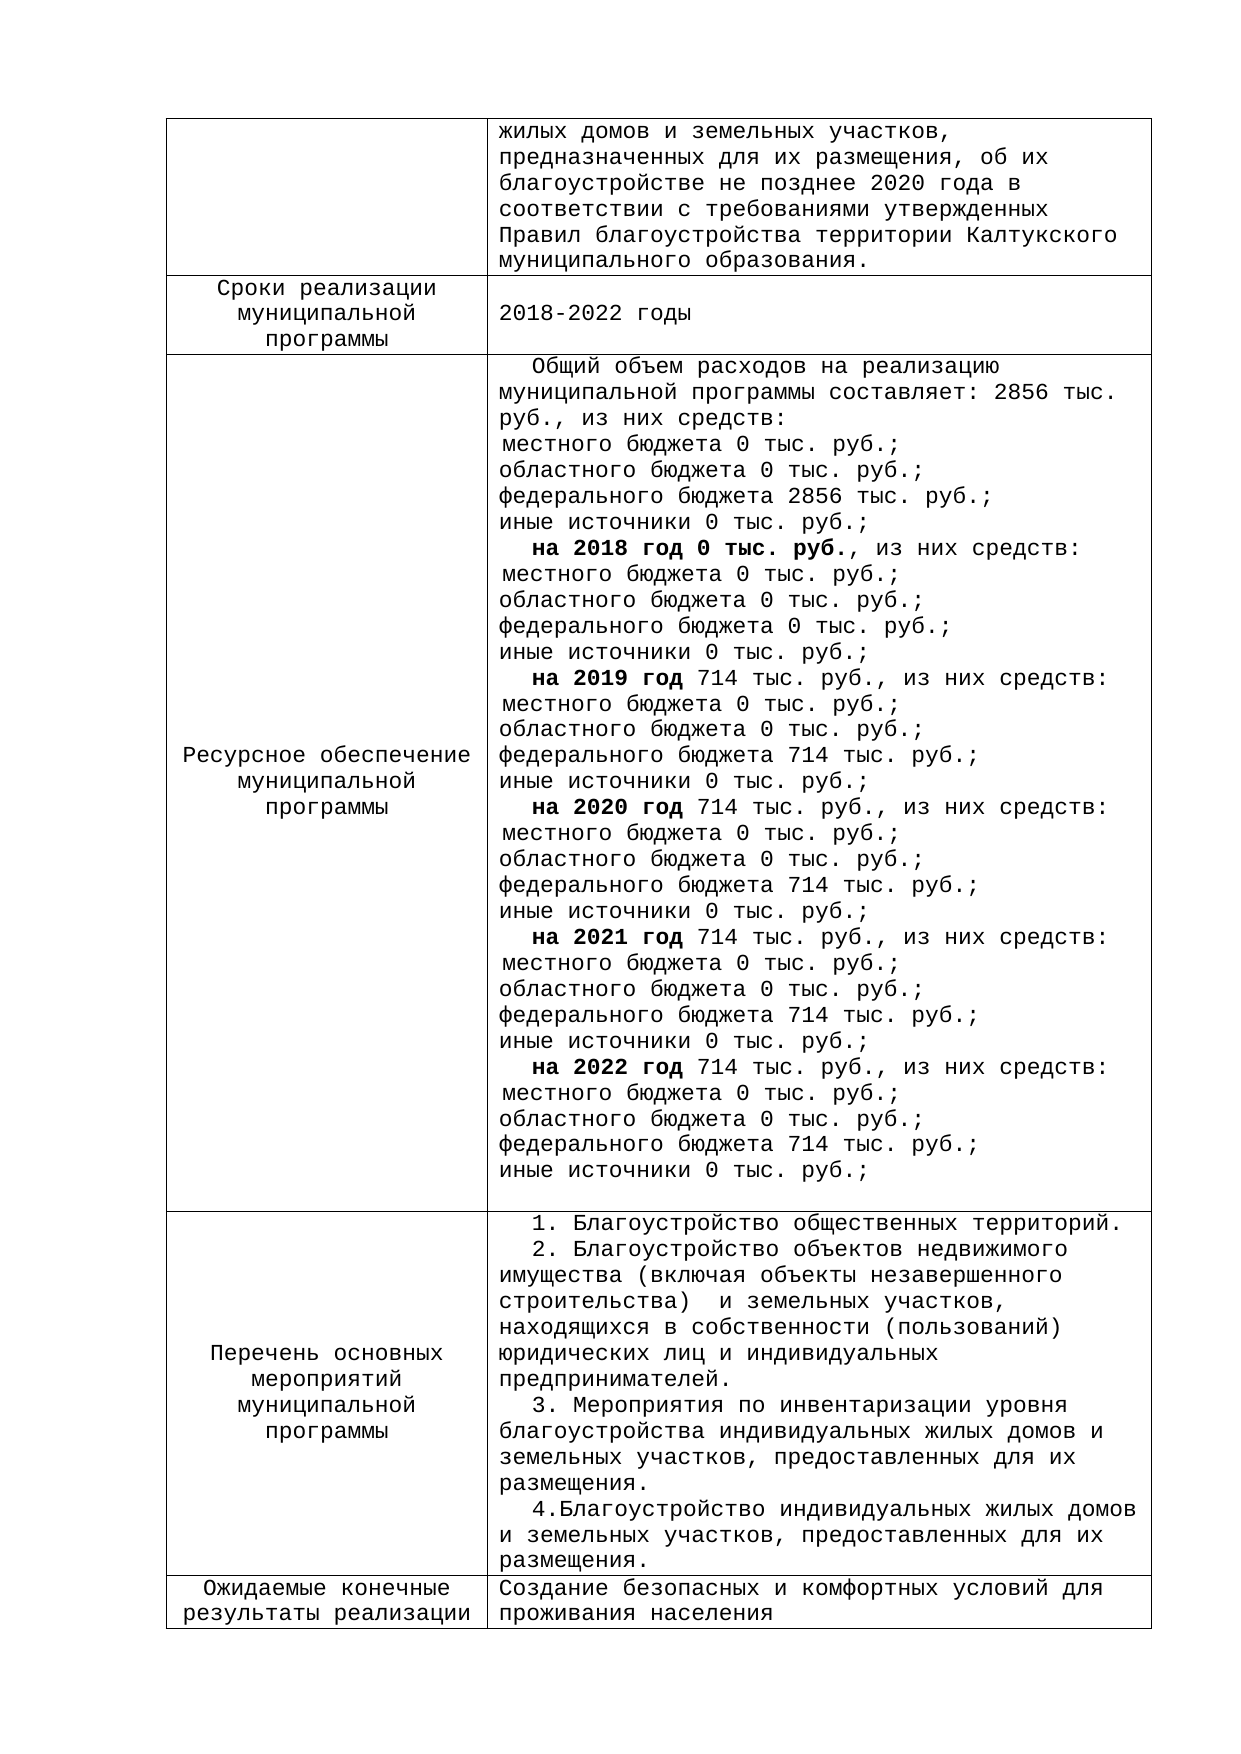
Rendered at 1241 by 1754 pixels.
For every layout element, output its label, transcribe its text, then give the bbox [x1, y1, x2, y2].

table_cell Ресурсное обеспечение муниципальной программы [167, 355, 487, 1211]
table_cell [167, 119, 487, 275]
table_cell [488, 1576, 1151, 1628]
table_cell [488, 119, 1151, 275]
table_cell Перечень основных мероприятий муниципальной программы [167, 1212, 487, 1575]
table_cell 1. Благоустройство общественных территорий. 2. Благоустройство объектов недвижимого имущества (включая объекты незавершенного строительства) и земельных участков, находящихся в собственности (пользований) юридических лиц и индивидуальных предпринимателей. 3. Мероприятия по инвентаризации уровня благоустройства индивидуальных жилых домов и земельных участков, предоставленных для их размещения. 4.Благоустройство индивидуальных жилых домов и земельных участков, предоставленных для их размещения. [488, 1212, 1151, 1575]
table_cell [167, 1576, 487, 1628]
table_cell Сроки реализации муниципальной программы [167, 276, 487, 354]
table_cell 2018-2022 годы [488, 276, 1151, 354]
table_cell Общий объем расходов на реализацию муниципальной программы составляет: 2856 тыс. руб., из них средств: местного бюджета 0 тыс. руб.; областного бюджета 0 тыс. руб.; федерального бюджета 2856 тыс. руб.; иные источники 0 тыс. руб.; на 2018 год 0 тыс. руб., из них средств: местного бюджета 0 тыс. руб.; областного бюджета 0 тыс. руб.; федерального бюджета 0 тыс. руб.; иные источники 0 тыс. руб.; на 2019 год 714 тыс. руб., из них средств: местного бюджета 0 тыс. руб.; областного бюджета 0 тыс. руб.; федерального бюджета 714 тыс. руб.; иные источники 0 тыс. руб.; на 2020 год 714 тыс. руб., из них средств: местного бюджета 0 тыс. руб.; областного бюджета 0 тыс. руб.; федерального бюджета 714 тыс. руб.; иные источники 0 тыс. руб.; на 2021 год 714 тыс. руб., из них средств: местного бюджета 0 тыс. руб.; областного бюджета 0 тыс. руб.; федерального бюджета 714 тыс. руб.; иные источники 0 тыс. руб.; на 2022 год 714 тыс. руб., из них средств: местного бюджета 0 тыс. руб.; областного бюджета 0 тыс. руб.; федерального бюджета 714 тыс. руб.; иные источники 0 тыс. руб.; [488, 355, 1151, 1211]
